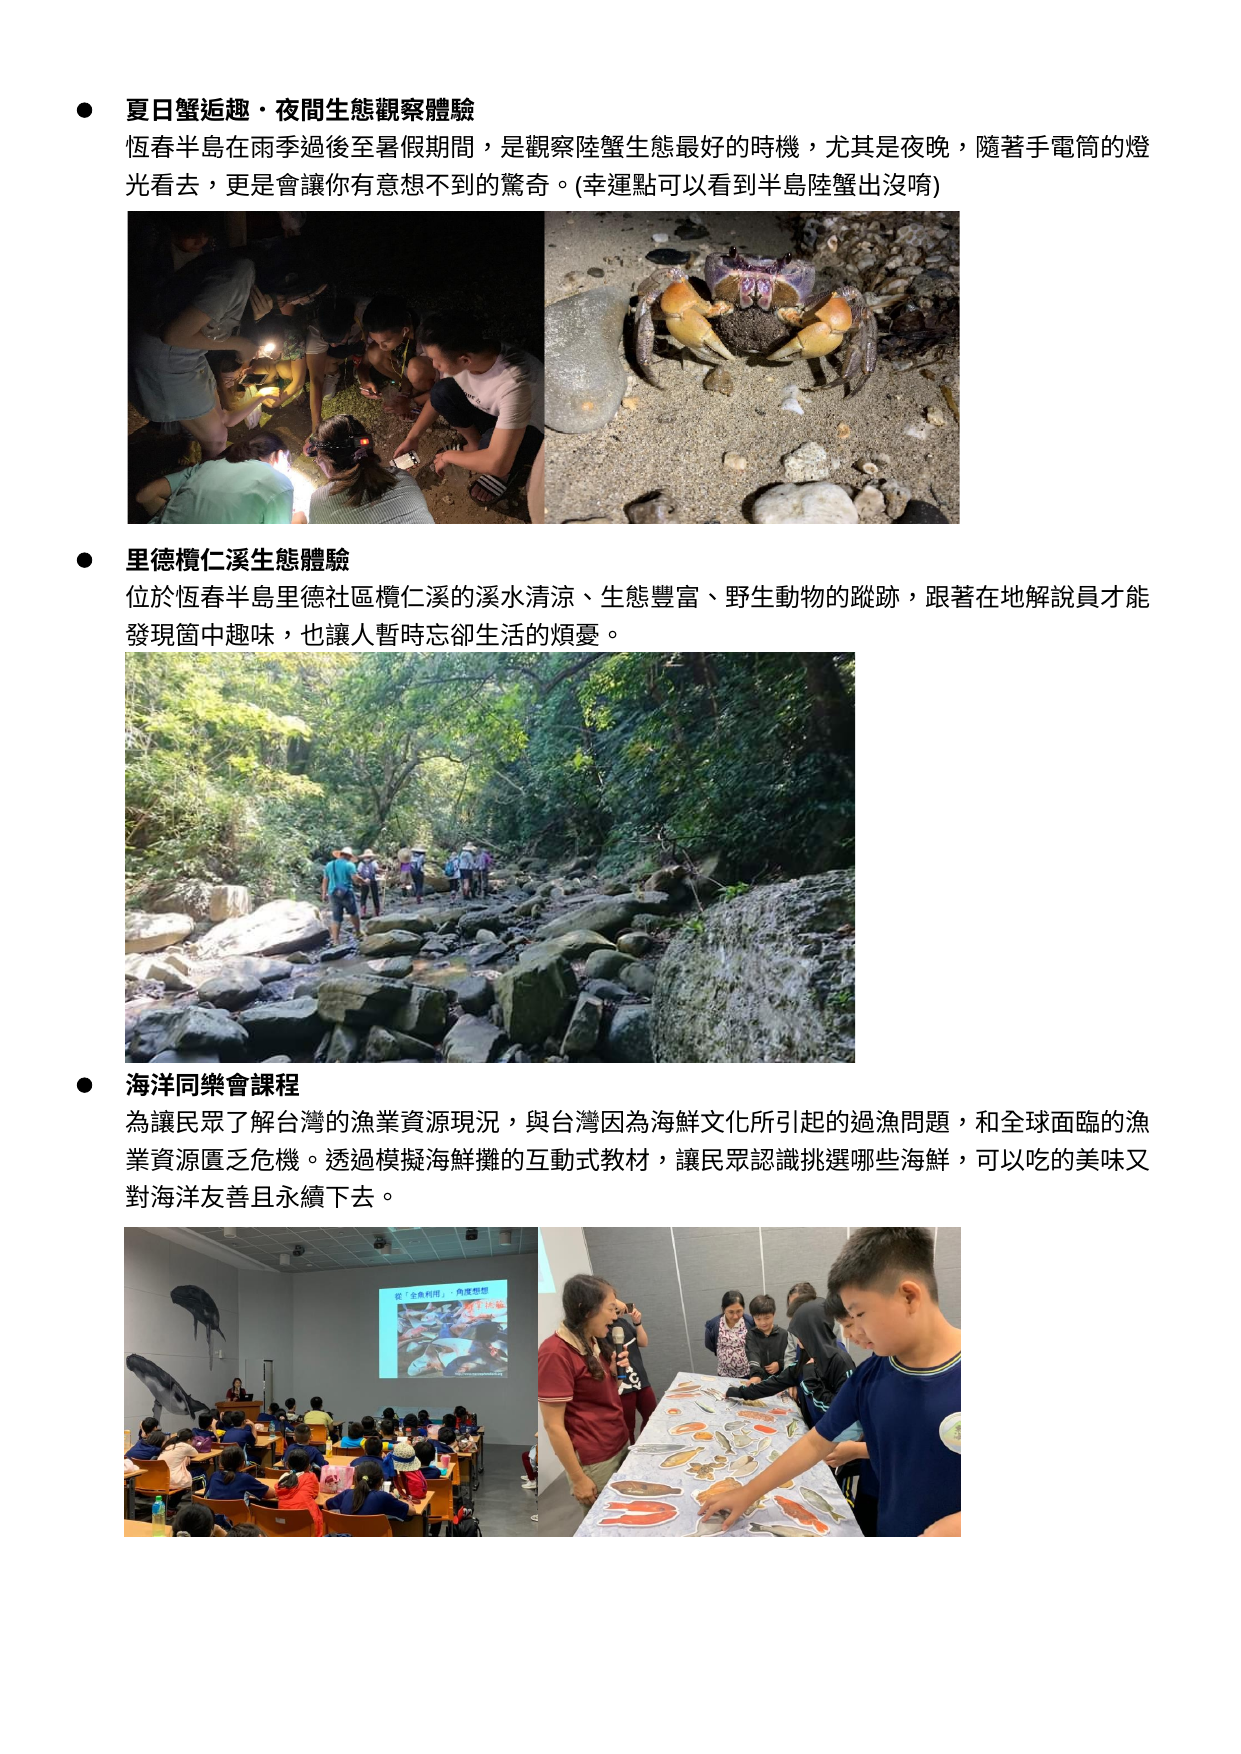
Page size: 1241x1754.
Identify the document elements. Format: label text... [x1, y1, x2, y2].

picture [125, 652, 856, 1063]
list 海洋同樂會課程 [75, 1064, 1165, 1102]
picture [127, 211, 960, 524]
text 為讓民眾了解台灣的漁業資源現況，與台灣因為海鮮文化所引起的過漁問題，和全球面臨的漁 [75, 1102, 1165, 1139]
list 夏日蟹逅趣．夜間生態觀察體驗 [75, 89, 1165, 127]
text 光看去，更是會讓你有意想不到的驚奇。(幸運點可以看到半島陸蟹出沒唷) [75, 164, 1165, 202]
picture [124, 1227, 961, 1537]
list 位於恆春半島里德社區欖仁溪的溪水清涼、生態豐富、野生動物的蹤跡，跟著在地解說員才能發現箇中趣味，也讓人暫時忘卻生活的煩憂。 [125, 577, 1165, 652]
list 里德欖仁溪生態體驗 [75, 539, 1165, 577]
text 業資源匱乏危機。透過模擬海鮮攤的互動式教材，讓民眾認識挑選哪些海鮮，可以吃的美味又對海洋友善且永續下去。 [125, 1139, 1165, 1214]
text 恆春半島在雨季過後至暑假期間，是觀察陸蟹生態最好的時機，尤其是夜晚，隨著手電筒的燈 [75, 127, 1165, 164]
